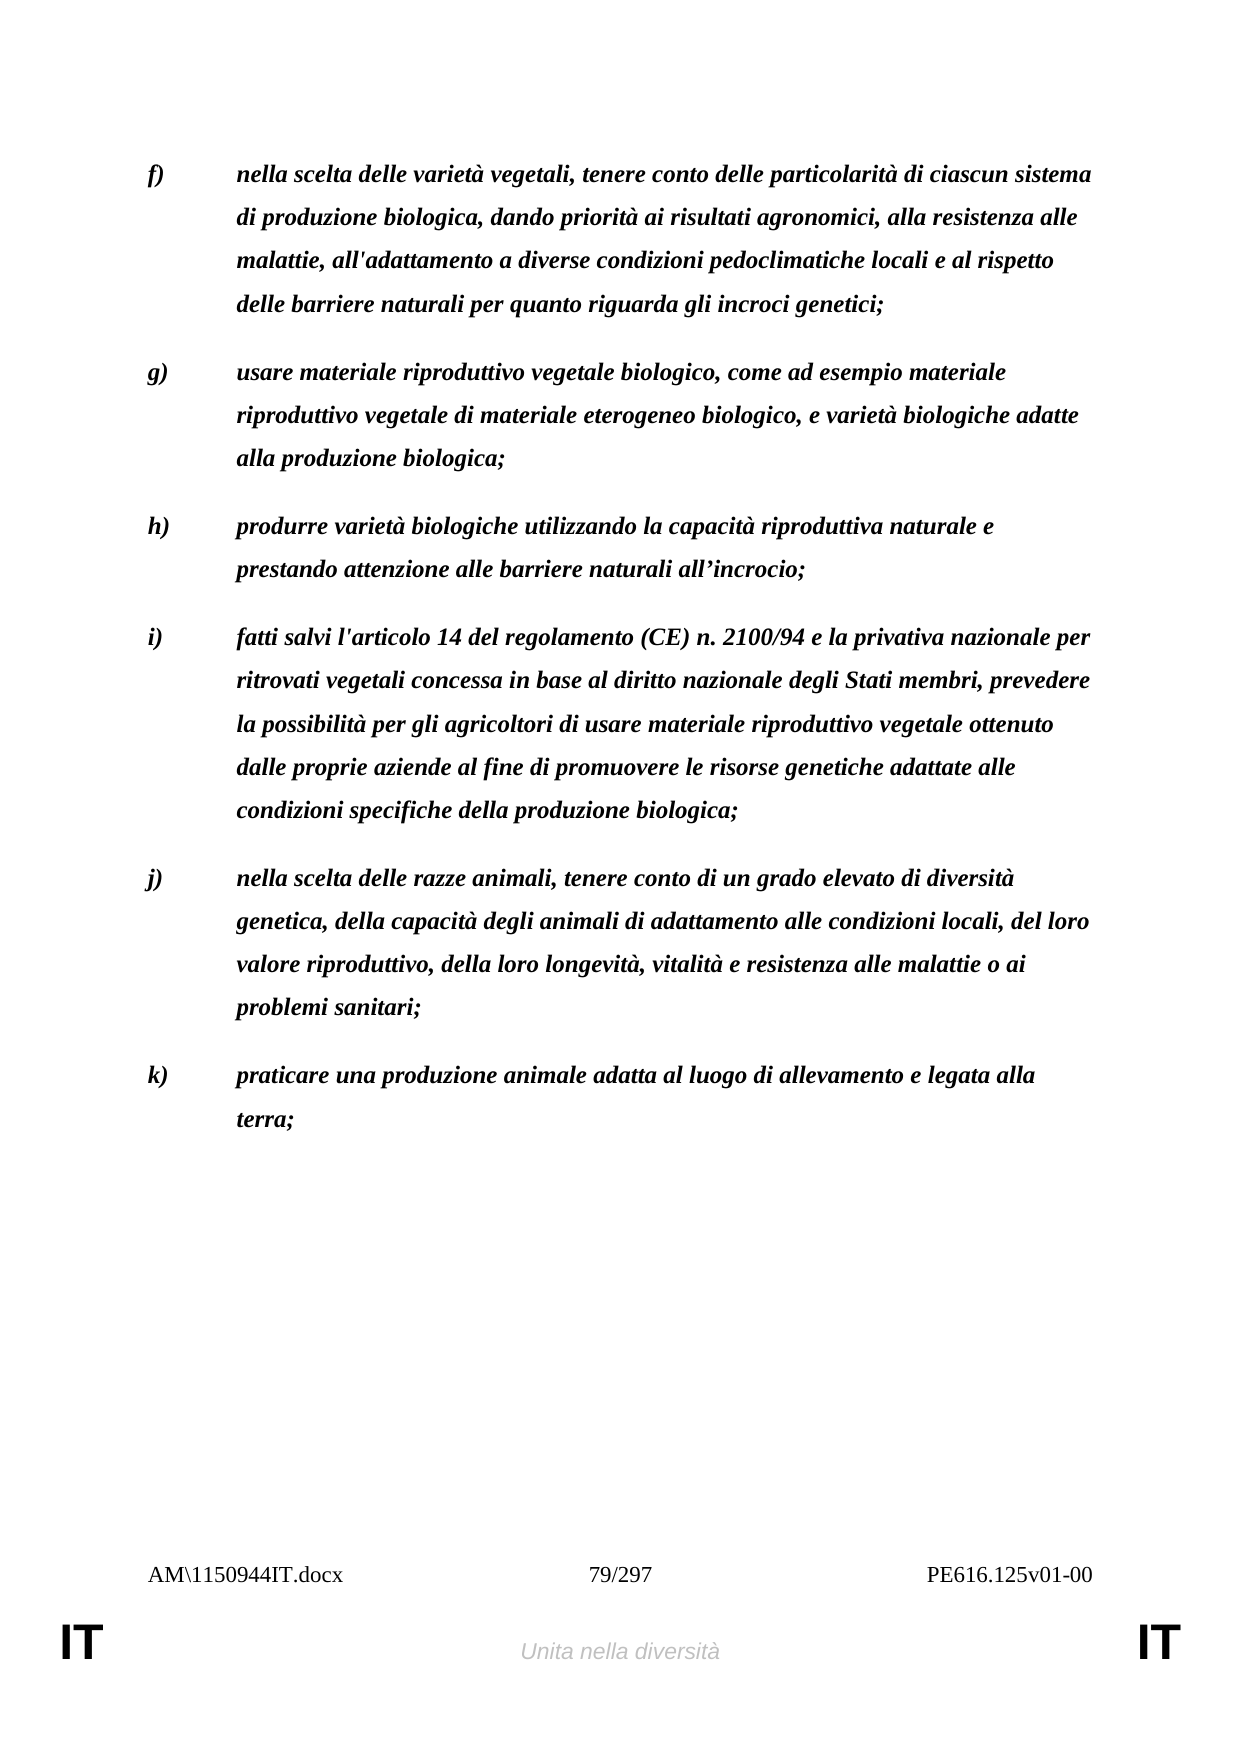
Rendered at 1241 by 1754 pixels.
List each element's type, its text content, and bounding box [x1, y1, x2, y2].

text f) nella scelta delle varietà vegetali, tenere conto delle particolarità di ciascun sistema di produzione biologica, dando priorità ai risultati agronomici, alla resistenza alle malattie, all'adattamento a diverse condizioni pedoclimatiche locali e al rispetto delle barriere naturali per quanto riguarda gli incroci genetici; [148, 159, 1092, 317]
text i) fatti salvi l'articolo 14 del regolamento (CE) n. 2100/94 e la privativa nazionale per ritrovati vegetali concessa in base al diritto nazionale degli Stati membri, prevedere la possibilità per gli agricoltori di usare materiale riproduttivo vegetale ottenuto dalle proprie aziende al fine di promuovere le risorse genetiche adattate alle condizioni specifiche della produzione biologica; [148, 622, 1092, 824]
text k) praticare una produzione animale adatta al luogo di allevamento e legata alla terra; [148, 1061, 1092, 1132]
text h) produrre varietà biologiche utilizzando la capacità riproduttiva naturale e prestando attenzione alle barriere naturali all’incrocio; [148, 511, 1092, 583]
text j) nella scelta delle razze animali, tenere conto di un grado elevato di diversità genetica, della capacità degli animali di adattamento alle condizioni locali, del loro valore riproduttivo, della loro longevità, vitalità e resistenza alle malattie o ai problemi sanitari; [148, 863, 1092, 1021]
text g) usare materiale riproduttivo vegetale biologico, come ad esempio materiale riproduttivo vegetale di materiale eterogeneo biologico, e varietà biologiche adatte alla produzione biologica; [148, 357, 1092, 472]
